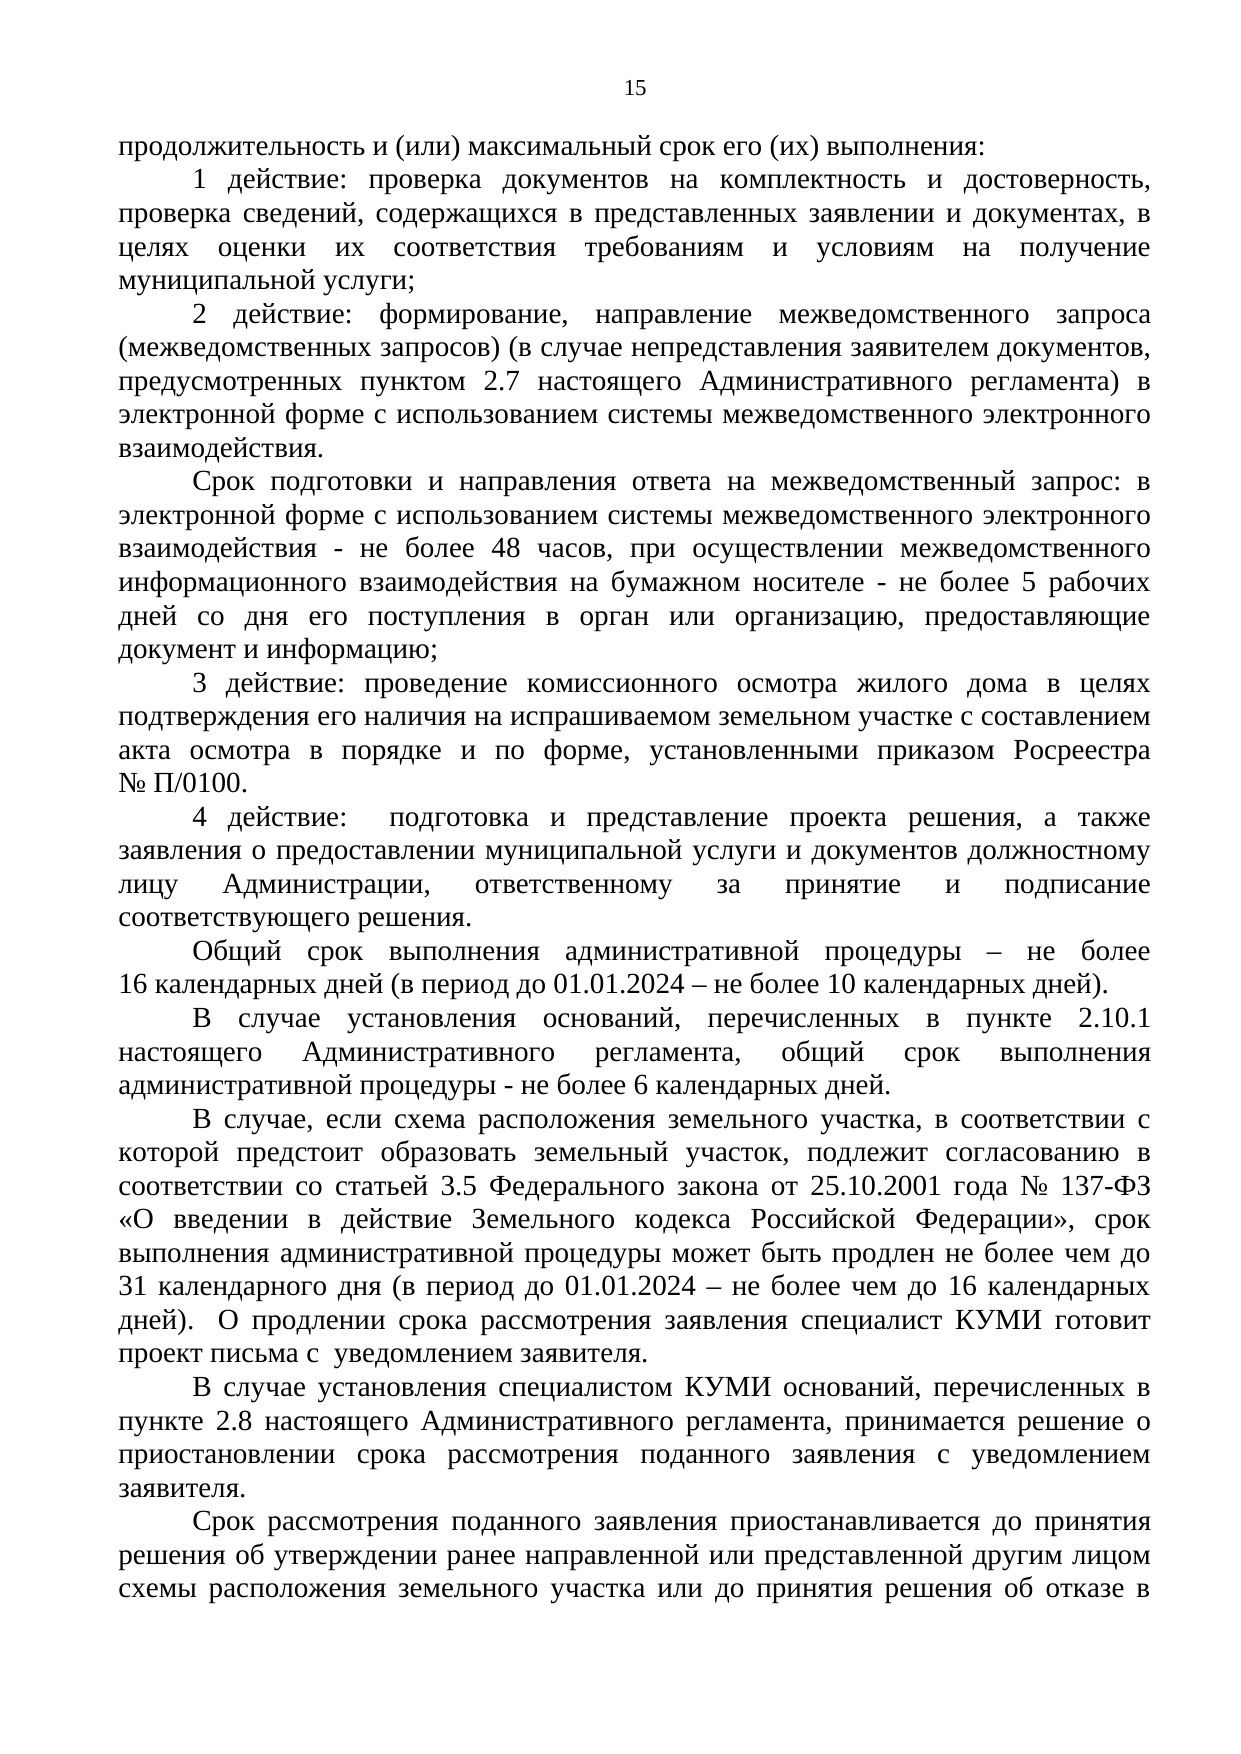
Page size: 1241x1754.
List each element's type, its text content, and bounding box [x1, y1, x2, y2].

text Срок подготовки и направления ответа на межведомственный запрос: в электронной форме с использованием системы межведомственного электронного взаимодействия - не более 48 часов, при осуществлении межведомственного информационного взаимодействия на бумажном носителе - не более 5 рабочих дней со дня его поступления в орган или организацию, предоставляющие документ и информацию; [118, 463, 1152, 665]
text 4 действие: подготовка и представление проекта решения, а также заявления о предоставлении муниципальной услуги и документов должностному лицу Администрации, ответственному за принятие и подписание соответствующего решения. [118, 799, 1152, 933]
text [118, 128, 1152, 162]
text В случае установления оснований, перечисленных в пункте 2.10.1 настоящего Административного регламента, общий срок выполнения административной процедуры - не более 6 календарных дней. [118, 1000, 1152, 1101]
text 2 действие: формирование, направление межведомственного запроса (межведомственных запросов) (в случае непредставления заявителем документов, предусмотренных пунктом 2.7 настоящего Административного регламента) в электронной форме с использованием системы межведомственного электронного взаимодействия. [118, 296, 1152, 463]
text 1 действие: проверка документов на комплектность и достоверность, проверка сведений, содержащихся в представленных заявлении и документах, в целях оценки их соответствия требованиям и условиям на получение муниципальной услуги; [118, 162, 1152, 296]
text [118, 1503, 1152, 1604]
text В случае установления специалистом КУМИ оснований, перечисленных в пункте 2.8 настоящего Административного регламента, принимается решение о приостановлении срока рассмотрения поданного заявления с уведомлением заявителя. [118, 1369, 1152, 1503]
text Общий срок выполнения административной процедуры – не более 16 календарных дней (в период до 01.01.2024 – не более 10 календарных дней). [118, 933, 1152, 1000]
text 3 действие: проведение комиссионного осмотра жилого дома в целях подтверждения его наличия на испрашиваемом земельном участке с составлением акта осмотра в порядке и по форме, установленными приказом Росреестра № П/0100. [118, 665, 1152, 799]
text В случае, если схема расположения земельного участка, в соответствии с которой предстоит образовать земельный участок, подлежит согласованию в соответствии со статьей 3.5 Федерального закона от 25.10.2001 года № 137-ФЗ «О введении в действие Земельного кодекса Российской Федерации», срок выполнения административной процедуры может быть продлен не более чем до 31 календарного дня (в период до 01.01.2024 – не более чем до 16 календарных дней). О продлении срока рассмотрения заявления специалист КУМИ готовит проект письма с уведомлением заявителя. [118, 1101, 1152, 1369]
